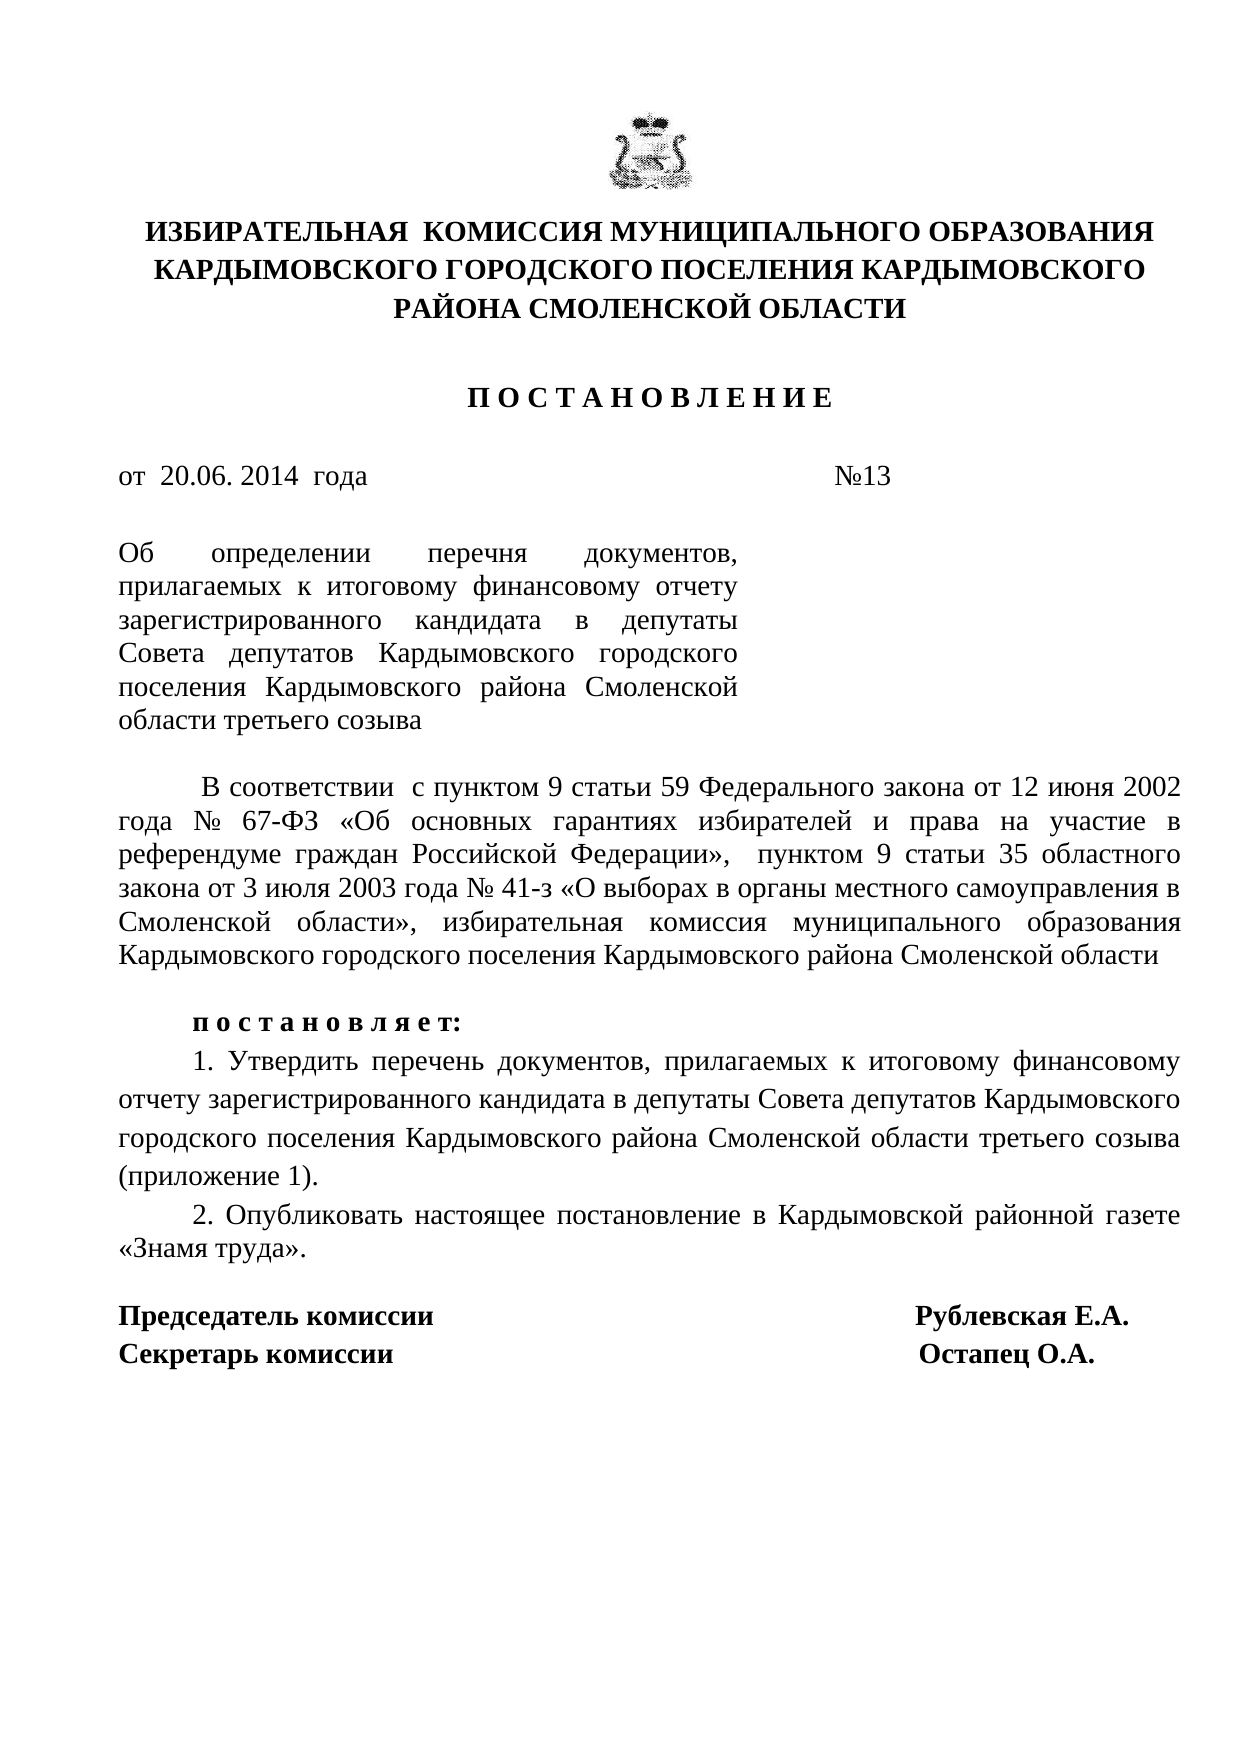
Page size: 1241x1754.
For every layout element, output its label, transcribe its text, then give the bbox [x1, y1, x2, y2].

text п о с т а н о в л я е т: [118, 1004, 1181, 1038]
text 2. Опубликовать настоящее постановление в Кардымовской районной газете «Знамя труда». [118, 1197, 1181, 1264]
text Председатель комиссии Рублевская Е.А. Секретарь комиссии Остапец О.А. [118, 1298, 1181, 1370]
text от 20.06. 2014 года №13 [118, 458, 1181, 491]
text В соответствии с пунктом 9 статьи 59 Федерального закона от 12 июня 2002 года № 67-ФЗ «Об основных гарантиях избирателей и права на участие в референдуме граждан Российской Федерации», пунктом 9 статьи 35 областного закона от 3 июля 2003 года № 41-з «О выборах в органы местного самоуправления в Смоленской области», избирательная комиссия муниципального образования Кардымовского городского поселения Кардымовского района Смоленской области [118, 769, 1182, 971]
text ИЗБИРАТЕЛЬНАЯ КОМИССИЯ МУНИЦИПАЛЬНОГО ОБРАЗОВАНИЯ КАРДЫМОВСКОГО ГОРОДСКОГО ПОСЕЛЕНИЯ КАРДЫМОВСКОГО РАЙОНА СМОЛЕНСКОЙ ОБЛАСТИ [118, 214, 1181, 324]
text 1. Утвердить перечень документов, прилагаемых к итоговому финансовому отчету зарегистрированного кандидата в депутаты Совета депутатов Кардымовского городского поселения Кардымовского района Смоленской области третьего созыва (приложение 1). [118, 1043, 1181, 1192]
text П О С Т А Н О В Л Е Н И Е [118, 381, 1181, 414]
picture [584, 86, 715, 198]
text Об определении перечня документов, прилагаемых к итоговому финансовому отчету зарегистрированного кандидата в депутаты Совета депутатов Кардымовского городского поселения Кардымовского района Смоленской области третьего созыва [118, 535, 738, 736]
